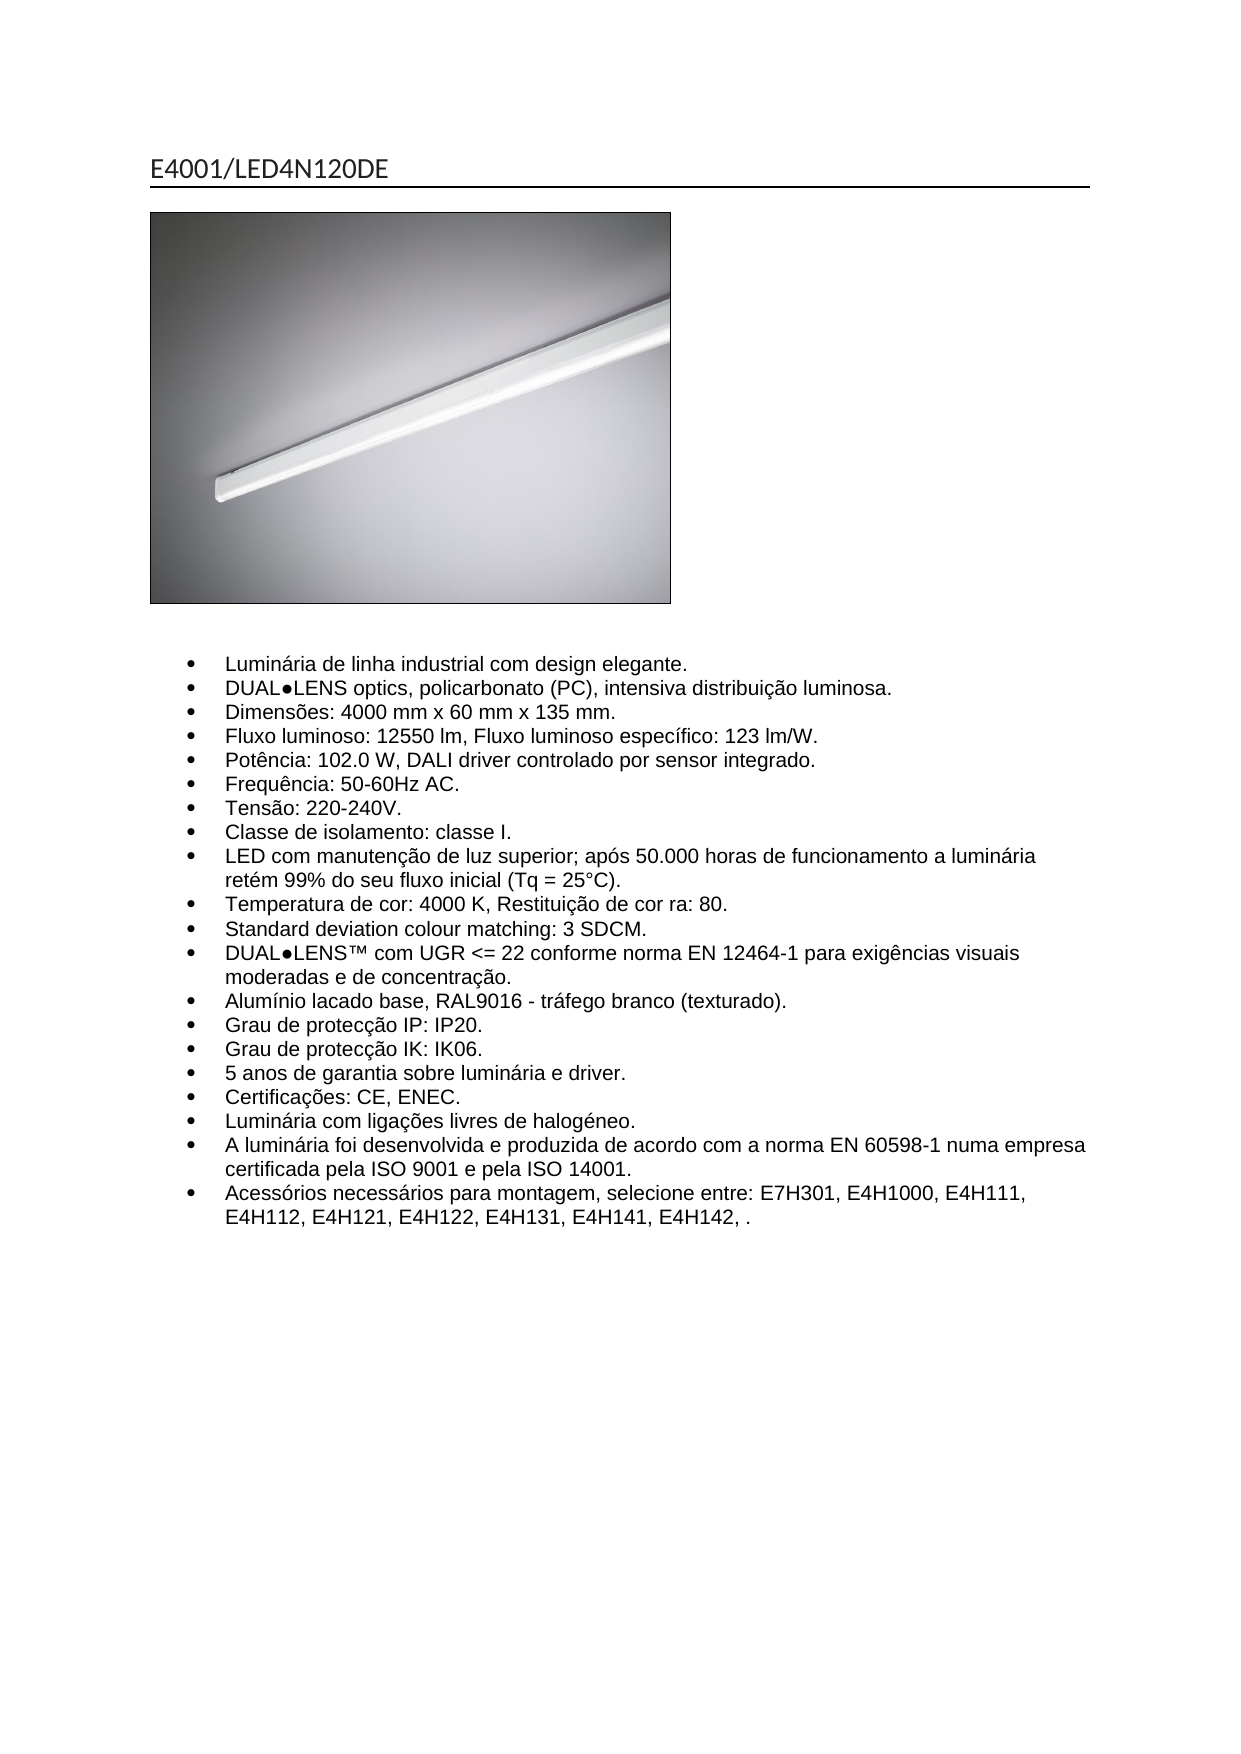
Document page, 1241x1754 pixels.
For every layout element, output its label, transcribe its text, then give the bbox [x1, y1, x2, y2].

list Standard deviation colour matching: 3 SDCM. [187, 916, 1090, 940]
list Temperatura de cor: 4000 K, Restituição de cor ra: 80. [187, 892, 1090, 916]
list DUAL●LENS™ com UGR <= 22 conforme norma EN 12464-1 para exigências visuais moderadas e de concentração. [187, 940, 1090, 988]
text E4001/LED4N120DE [150, 150, 1090, 186]
list A luminária foi desenvolvida e produzida de acordo com a norma EN 60598-1 numa empresa certificada pela ISO 9001 e pela ISO 14001. [187, 1133, 1090, 1181]
list Classe de isolamento: classe I. [187, 820, 1090, 844]
list Certificações: CE, ENEC. [187, 1085, 1090, 1109]
list LED com manutenção de luz superior; após 50.000 horas de funcionamento a luminária retém 99% do seu fluxo inicial (Tq = 25°C). [187, 844, 1090, 892]
list Dimensões: 4000 mm x 60 mm x 135 mm. [187, 700, 1090, 724]
list Acessórios necessários para montagem, selecione entre: E7H301, E4H1000, E4H111, E4H112, E4H121, E4H122, E4H131, E4H141, E4H142, . [187, 1181, 1090, 1229]
list Grau de protecção IK: IK06. [187, 1037, 1090, 1061]
picture [151, 213, 670, 603]
list Frequência: 50-60Hz AC. [187, 772, 1090, 796]
list Grau de protecção IP: IP20. [187, 1012, 1090, 1037]
list Tensão: 220-240V. [187, 796, 1090, 820]
list Fluxo luminoso: 12550 lm, Fluxo luminoso específico: 123 lm/W. [187, 724, 1090, 748]
list 5 anos de garantia sobre luminária e driver. [187, 1061, 1090, 1085]
list Potência: 102.0 W, DALI driver controlado por sensor integrado. [187, 748, 1090, 772]
list DUAL●LENS optics, policarbonato (PC), intensiva distribuição luminosa. [187, 676, 1090, 700]
list Luminária de linha industrial com design elegante. [187, 652, 1090, 676]
list Luminária com ligações livres de halogéneo. [187, 1109, 1090, 1133]
list Alumínio lacado base, RAL9016 - tráfego branco (texturado). [187, 988, 1090, 1012]
